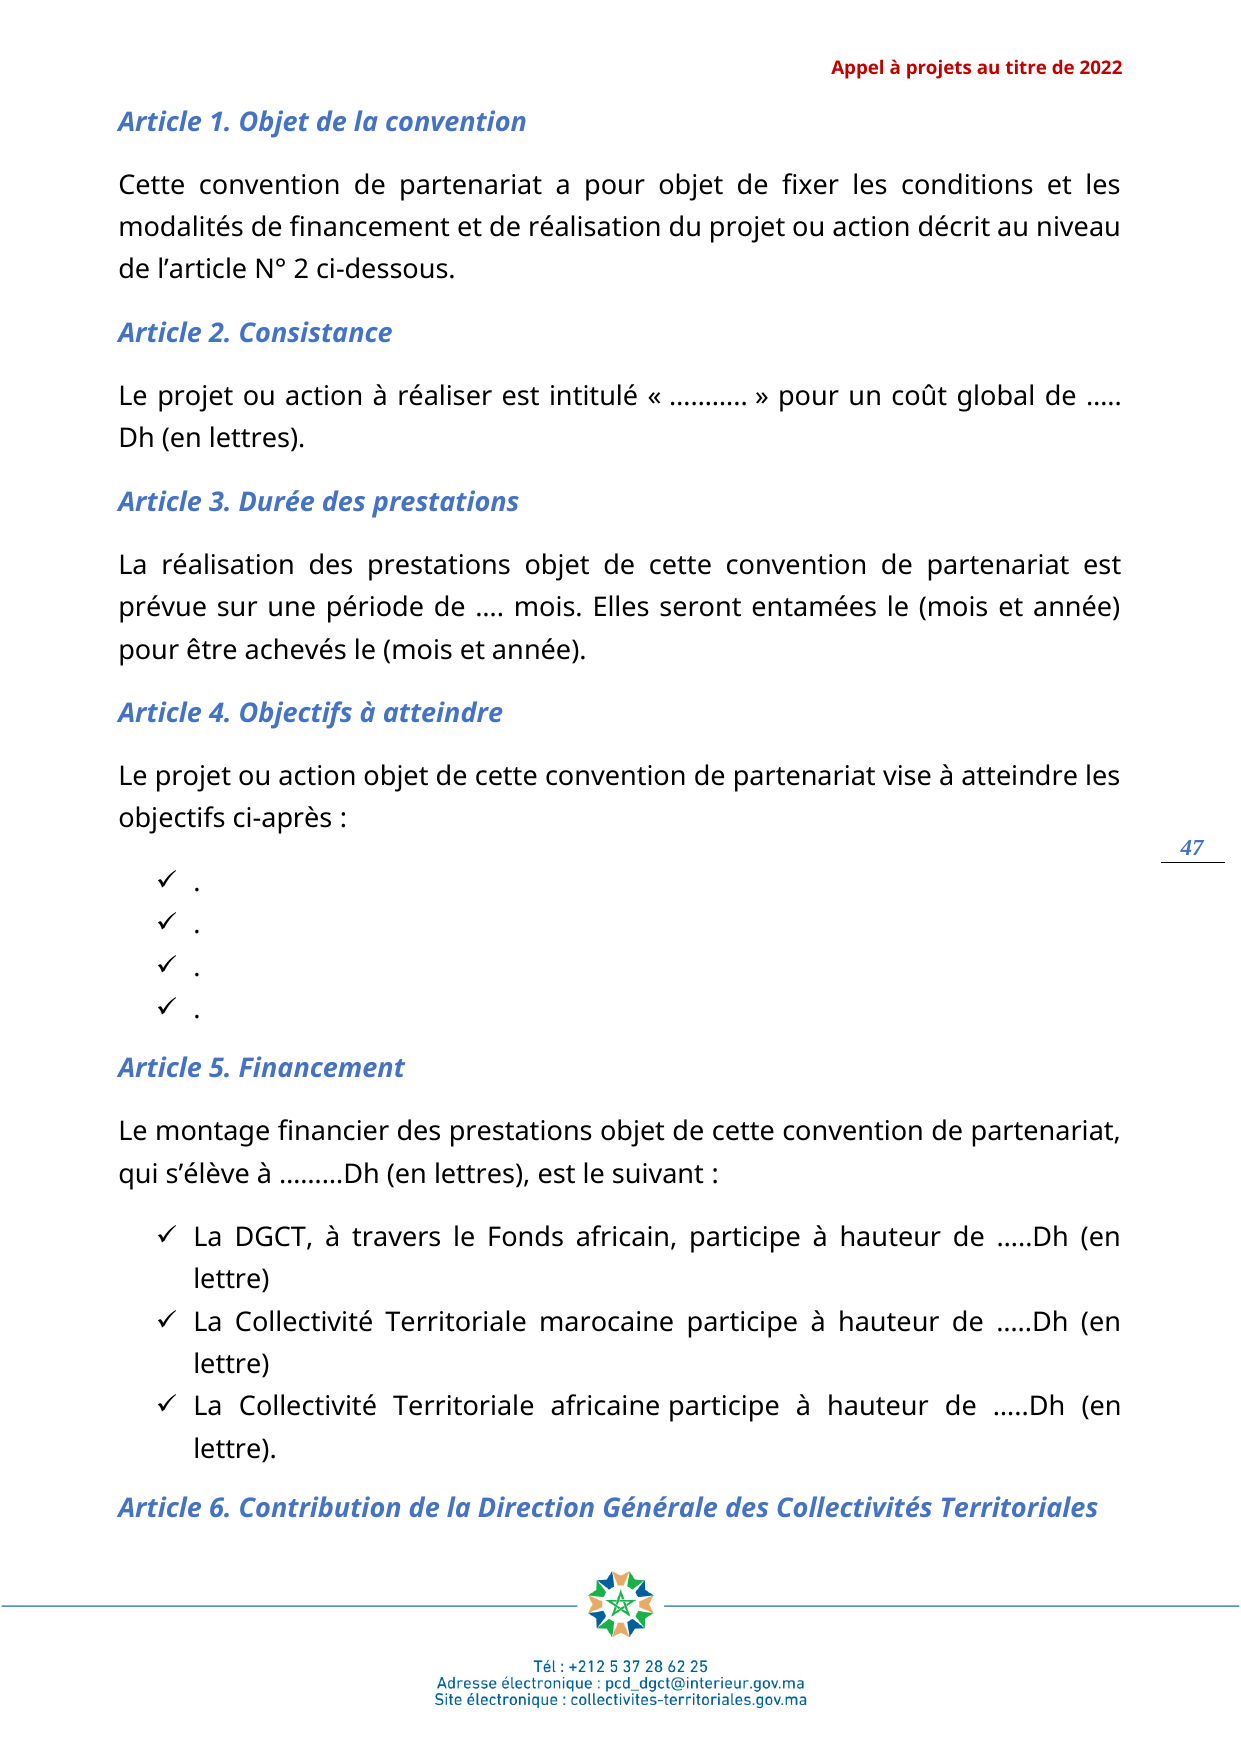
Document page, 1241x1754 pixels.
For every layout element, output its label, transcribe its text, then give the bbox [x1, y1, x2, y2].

list . [156, 989, 1122, 1026]
text Article 6. Contribution de la Direction Générale des Collectivités Territoriales [118, 1488, 1122, 1525]
text Article 3. Durée des prestations [118, 482, 1122, 519]
list La Collectivité Territoriale marocaine participe à hauteur de …..Dh (en lettre) [156, 1302, 1122, 1381]
list . [156, 904, 1122, 941]
text Le projet ou action à réaliser est intitulé « ……….. » pour un coût global de ….. Dh (en lettres). [118, 376, 1122, 456]
text Article 1. Objet de la convention [118, 102, 1122, 139]
list La DGCT, à travers le Fonds africain, participe à hauteur de …..Dh (en lettre) [156, 1217, 1122, 1297]
picture [1, 1551, 1240, 1747]
list La Collectivité Territoriale africaine participe à hauteur de …..Dh (en lettre). [156, 1387, 1122, 1466]
text Cette convention de partenariat a pour objet de fixer les conditions et les modalités de financement et de réalisation du projet ou action décrit au niveau de l’article N° 2 ci-dessous. [118, 165, 1122, 287]
text La réalisation des prestations objet de cette convention de partenariat est prévue sur une période de …. mois. Elles seront entamées le (mois et année) pour être achevés le (mois et année). [118, 545, 1122, 667]
text Article 2. Consistance [118, 313, 1122, 350]
text Article 5. Financement [118, 1048, 1122, 1085]
list . [156, 947, 1122, 984]
text Article 4. Objectifs à atteindre [118, 693, 1122, 730]
list . [156, 862, 1122, 899]
text Le projet ou action objet de cette convention de partenariat vise à atteindre les objectifs ci-après : [118, 757, 1122, 836]
text Le montage financier des prestations objet de cette convention de partenariat, qui s’élève à ………Dh (en lettres), est le suivant : [118, 1112, 1122, 1191]
